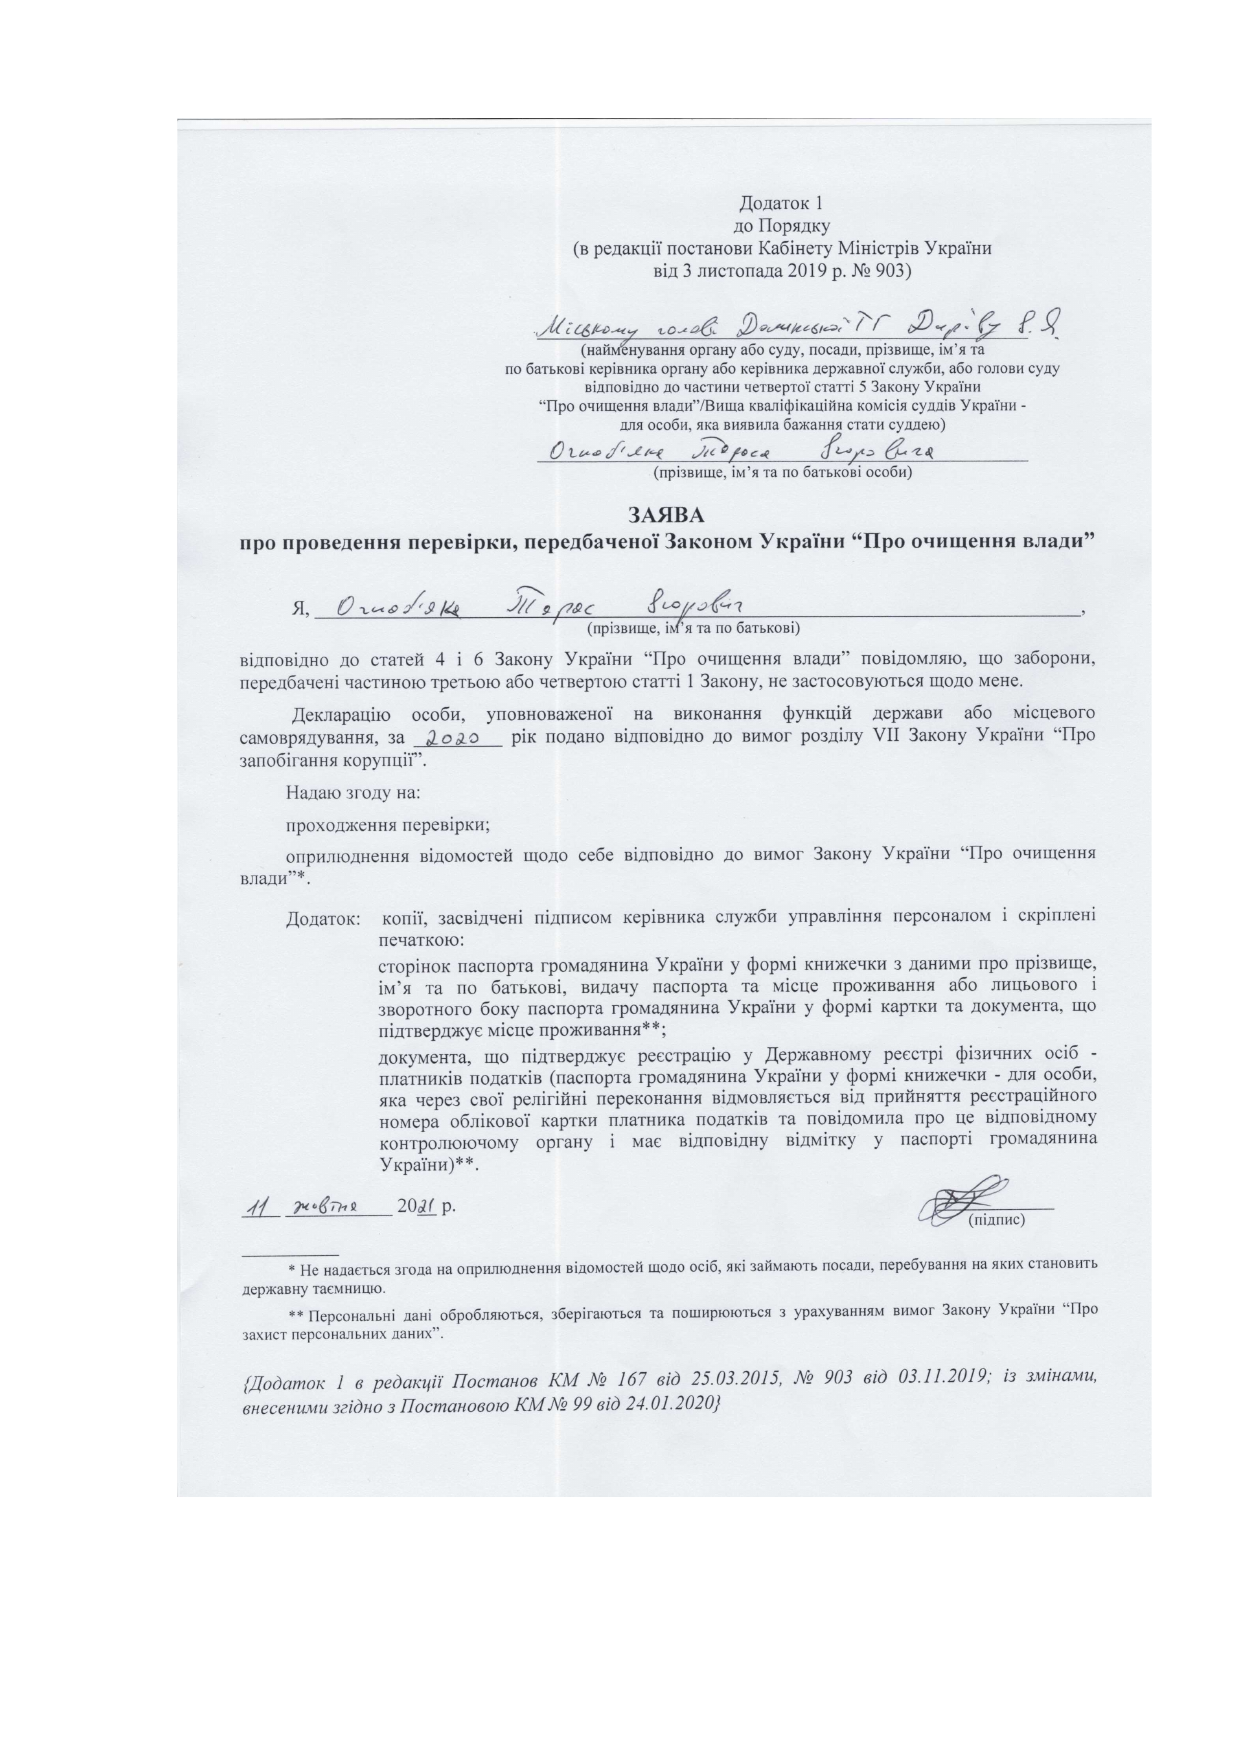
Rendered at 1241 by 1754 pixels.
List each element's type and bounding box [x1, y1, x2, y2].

picture [177, 118, 1152, 1497]
